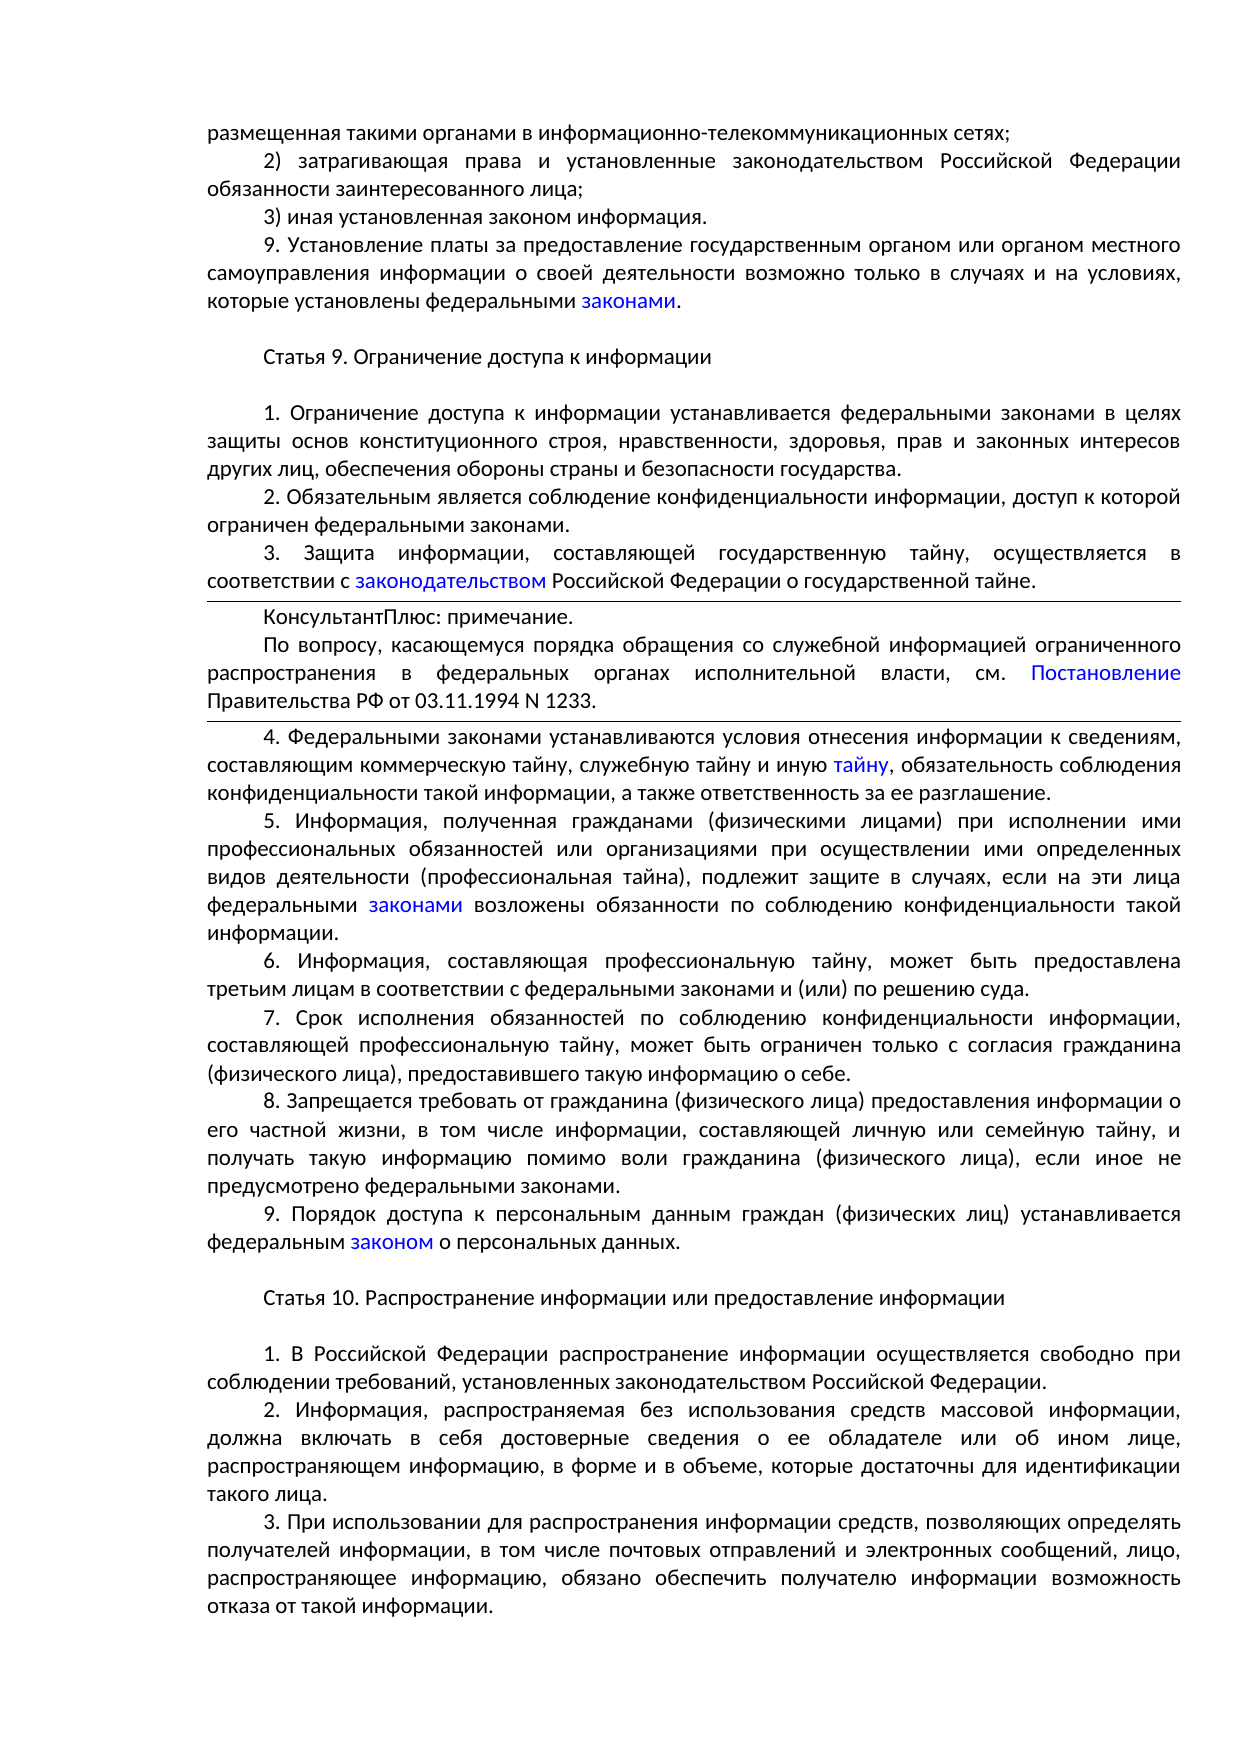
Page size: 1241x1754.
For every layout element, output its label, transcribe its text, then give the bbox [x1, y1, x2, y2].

text Статья 9. Ограничение доступа к информации [207, 342, 1181, 370]
text Статья 10. Распространение информации или предоставление информации [207, 1283, 1181, 1311]
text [207, 118, 1181, 146]
text 1. В Российской Федерации распространение информации осуществляется свободно при соблюдении требований, установленных законодательством Российской Федерации. [207, 1339, 1181, 1395]
text 7. Срок исполнения обязанностей по соблюдению конфиденциальности информации, составляющей профессиональную тайну, может быть ограничен только с согласия гражданина (физического лица), предоставившего такую информацию о себе. [207, 1003, 1181, 1087]
text 6. Информация, составляющая профессиональную тайну, может быть предоставлена третьим лицам в соответствии с федеральными законами и (или) по решению суда. [207, 947, 1181, 1003]
text 2. Информация, распространяемая без использования средств массовой информации, должна включать в себя достоверные сведения о ее обладателе или об ином лице, распространяющем информацию, в форме и в объеме, которые достаточны для идентификации такого лица. [207, 1395, 1181, 1507]
text 8. Запрещается требовать от гражданина (физического лица) предоставления информации о его частной жизни, в том числе информации, составляющей личную или семейную тайну, и получать такую информацию помимо воли гражданина (физического лица), если иное не предусмотрено федеральными законами. [207, 1087, 1181, 1199]
text По вопросу, касающемуся порядка обращения со служебной информацией ограниченного распространения в федеральных органах исполнительной власти, см. Постановление Правительства РФ от 03.11.1994 N 1233. [207, 630, 1181, 714]
text 3. Защита информации, составляющей государственную тайну, осуществляется в соответствии с законодательством Российской Федерации о государственной тайне. [207, 538, 1181, 594]
text КонсультантПлюс: примечание. [207, 602, 1181, 630]
text 3) иная установленная законом информация. [207, 202, 1181, 230]
text 9. Установление платы за предоставление государственным органом или органом местного самоуправления информации о своей деятельности возможно только в случаях и на условиях, которые установлены федеральными законами. [207, 230, 1181, 314]
text 5. Информация, полученная гражданами (физическими лицами) при исполнении ими профессиональных обязанностей или организациями при осуществлении ими определенных видов деятельности (профессиональная тайна), подлежит защите в случаях, если на эти лица федеральными законами возложены обязанности по соблюдению конфиденциальности такой информации. [207, 806, 1181, 947]
text 2. Обязательным является соблюдение конфиденциальности информации, доступ к которой ограничен федеральными законами. [207, 482, 1181, 538]
text 2) затрагивающая права и установленные законодательством Российской Федерации обязанности заинтересованного лица; [207, 146, 1181, 202]
text 1. Ограничение доступа к информации устанавливается федеральными законами в целях защиты основ конституционного строя, нравственности, здоровья, прав и законных интересов других лиц, обеспечения обороны страны и безопасности государства. [207, 398, 1181, 482]
text 4. Федеральными законами устанавливаются условия отнесения информации к сведениям, составляющим коммерческую тайну, служебную тайну и иную тайну, обязательность соблюдения конфиденциальности такой информации, а также ответственность за ее разглашение. [207, 722, 1181, 806]
text 9. Порядок доступа к персональным данным граждан (физических лиц) устанавливается федеральным законом о персональных данных. [207, 1199, 1181, 1255]
text 3. При использовании для распространения информации средств, позволяющих определять получателей информации, в том числе почтовых отправлений и электронных сообщений, лицо, распространяющее информацию, обязано обеспечить получателю информации возможность отказа от такой информации. [207, 1507, 1181, 1619]
